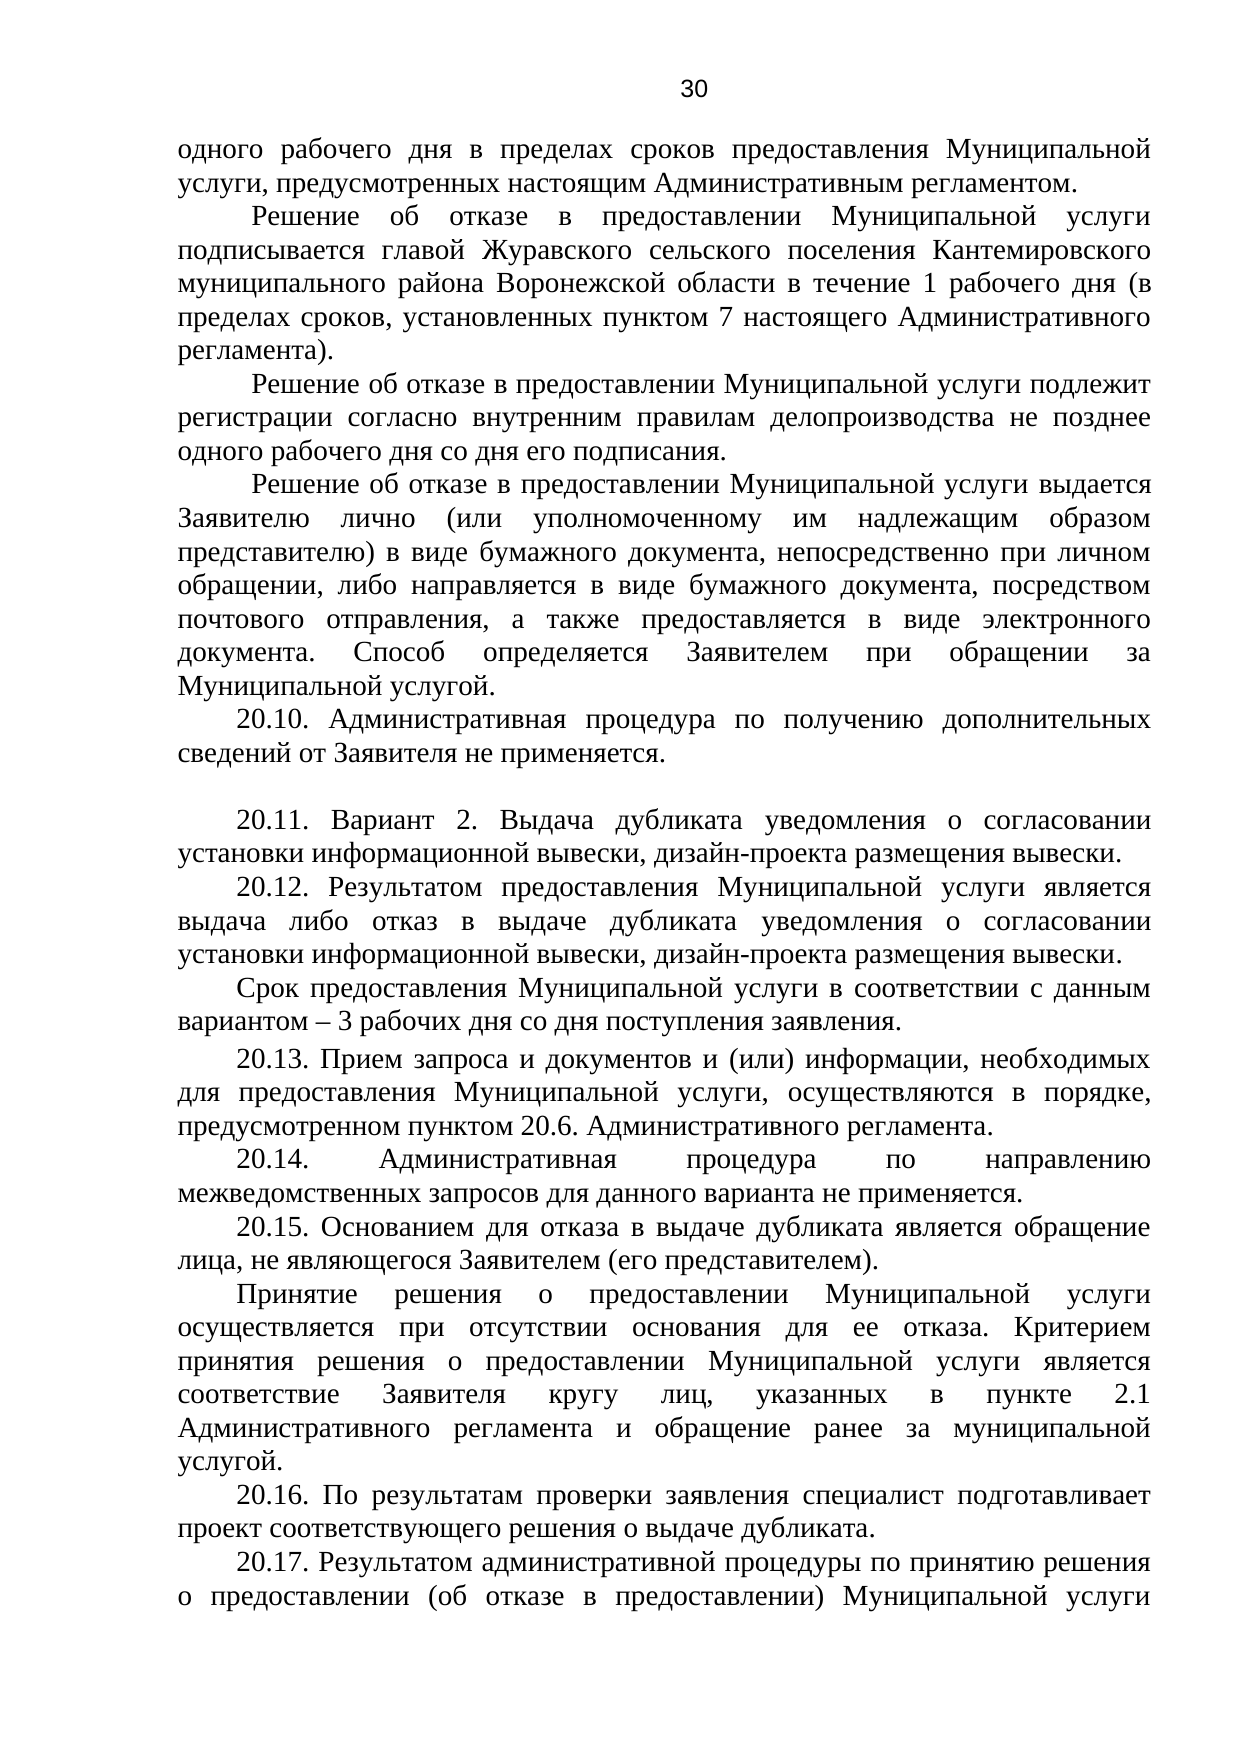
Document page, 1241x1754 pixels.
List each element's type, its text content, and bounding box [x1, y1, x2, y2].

list 20.11. Вариант 2. Выдача дубликата уведомления о согласовании установки информационной вывески, дизайн-проекта размещения вывески. [177, 802, 1152, 869]
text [177, 131, 1152, 198]
text 20.12. Результатом предоставления Муниципальной услуги является выдача либо отказ в выдаче дубликата уведомления о согласовании установки информационной вывески, дизайн-проекта размещения вывески. [177, 869, 1152, 970]
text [177, 1544, 1152, 1611]
text Решение об отказе в предоставлении Муниципальной услуги выдается Заявителю лично (или уполномоченному им надлежащим образом представителю) в виде бумажного документа, непосредственно при личном обращении, либо направляется в виде бумажного документа, посредством почтового отправления, а также предоставляется в виде электронного документа. Способ определяется Заявителем при обращении за Муниципальной услугой. [177, 467, 1152, 701]
text Решение об отказе в предоставлении Муниципальной услуги подлежит регистрации согласно внутренним правилам делопроизводства не позднее одного рабочего дня со дня его подписания. [177, 366, 1152, 467]
text Решение об отказе в предоставлении Муниципальной услуги подписывается главой Журавского сельского поселения Кантемировского муниципального района Воронежской области в течение 1 рабочего дня (в пределах сроков, установленных пунктом 7 настоящего Административного регламента). [177, 198, 1152, 366]
text Срок предоставления Муниципальной услуги в соответствии с данным вариантом – 3 рабочих дня со дня поступления заявления. [177, 970, 1152, 1037]
text 20.16. По результатам проверки заявления специалист подготавливает проект соответствующего решения о выдаче дубликата. [177, 1477, 1152, 1544]
text 20.13. Прием запроса и документов и (или) информации, необходимых для предоставления Муниципальной услуги, осуществляются в порядке, предусмотренном пунктом 20.6. Административного регламента. [177, 1041, 1152, 1142]
text 20.14. Административная процедура по направлению межведомственных запросов для данного варианта не применяется. [177, 1142, 1152, 1209]
text 20.10. Административная процедура по получению дополнительных сведений от Заявителя не применяется. [177, 701, 1152, 768]
text 20.15. Основанием для отказа в выдаче дубликата является обращение лица, не являющегося Заявителем (его представителем). [177, 1209, 1152, 1276]
text Принятие решения о предоставлении Муниципальной услуги осуществляется при отсутствии основания для ее отказа. Критерием принятия решения о предоставлении Муниципальной услуги является соответствие Заявителя кругу лиц, указанных в пункте 2.1 Административного регламента и обращение ранее за муниципальной услугой. [177, 1276, 1152, 1477]
